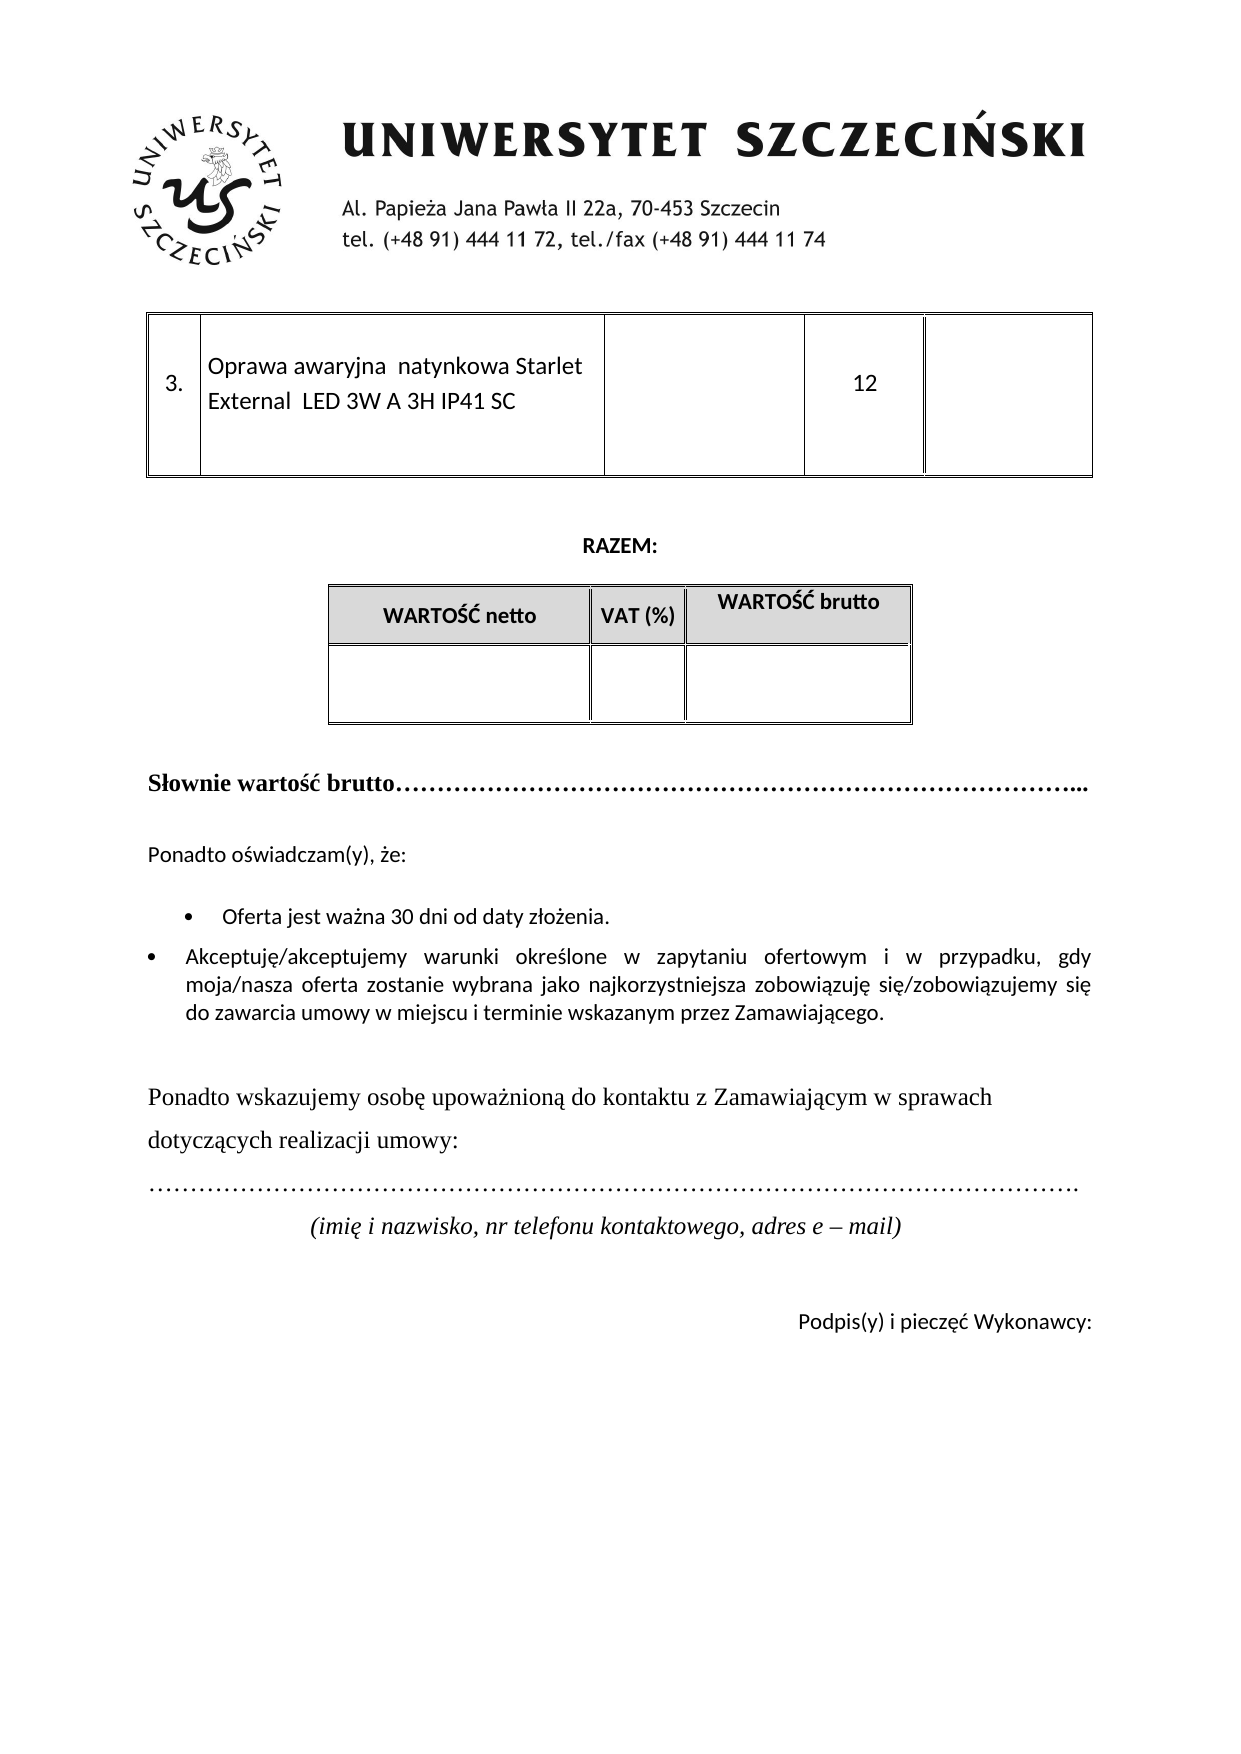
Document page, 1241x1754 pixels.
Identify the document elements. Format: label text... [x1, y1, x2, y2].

table_header WARTOŚĆ netto Netto [329, 585, 591, 643]
table_cell [925, 315, 1092, 475]
table_cell 3. [149, 315, 200, 475]
table_cell [685, 643, 911, 722]
text Ponadto wskazujemy osobę upoważnioną do kontaktu z Zamawiającym w sprawach dotyczących realizacji umowy: [148, 1082, 1093, 1154]
text Słownie wartość brutto………………………………………………………………………... [148, 768, 1093, 797]
picture [42, 0, 1241, 405]
text …………………………………………………………………………………………………. [148, 1168, 1093, 1197]
table_header WARTOŚĆ brutto brutto bbBruttoBRUTTO [685, 587, 910, 643]
list Oferta jest ważna 30 dni od daty złożenia. [185, 902, 1093, 930]
table_header VAT (%) (%) [591, 587, 685, 643]
list Akceptuję/akceptujemy warunki określone w zapytaniu ofertowym i w przypadku, gdy moja/nasza oferta zostanie wybrana jako najkorzystniejsza zobowiązuję się/zobowiązujemy się do zawarcia umowy w miejscu i terminie wskazanym przez Zamawiającego. [148, 942, 1093, 1026]
text Ponadto oświadczam(y), że: [148, 840, 1093, 868]
text RAZEM: [148, 531, 1093, 559]
table_cell Oprawa awaryjna natynkowa Starlet External LED 3W A 3H IP41 SC [201, 315, 604, 475]
text Podpis(y) i pieczęć Wykonawcy: [148, 1307, 1093, 1336]
table_cell [329, 643, 591, 722]
table_cell [605, 315, 804, 475]
table_cell [591, 646, 685, 722]
table_cell 12 [805, 313, 925, 475]
text (imię i nazwisko, nr telefonu kontaktowego, adres e – mail) [310, 1211, 1093, 1240]
